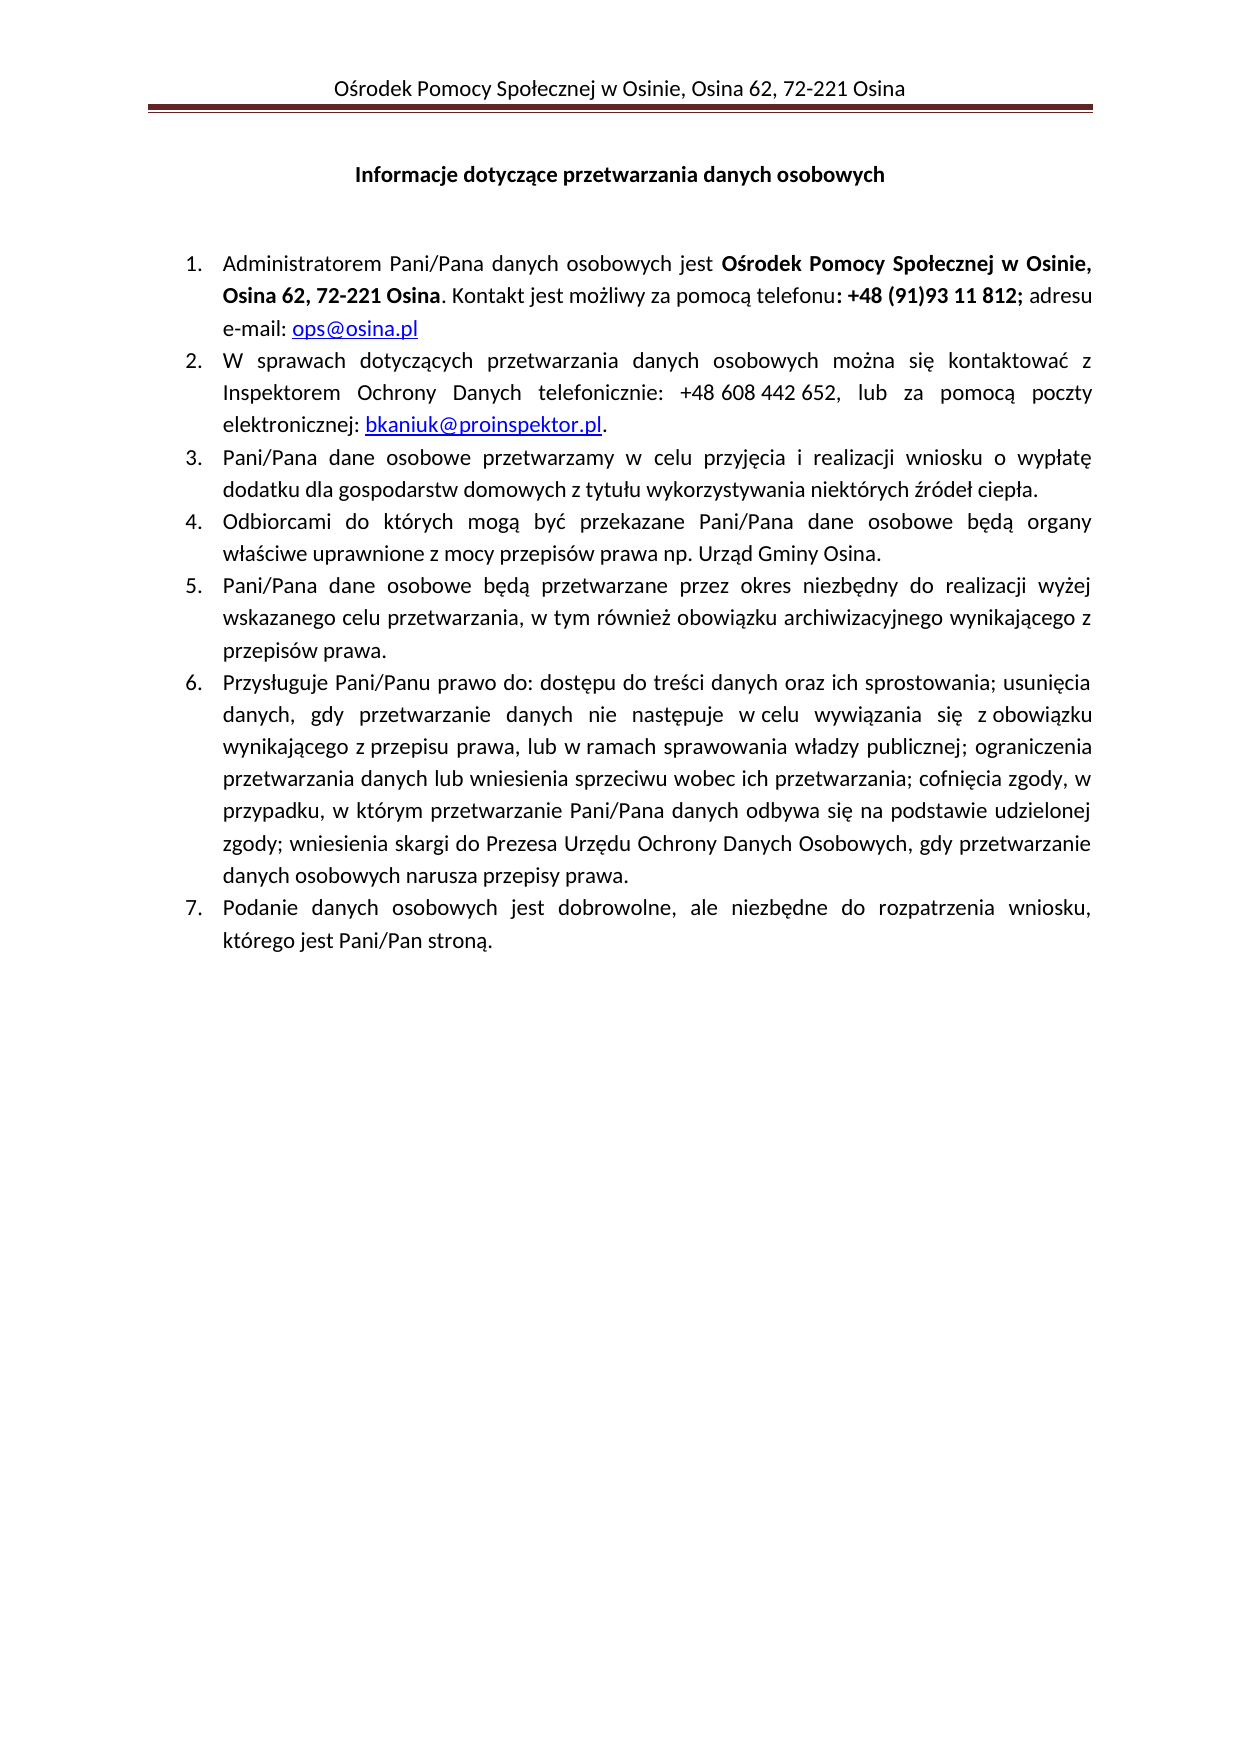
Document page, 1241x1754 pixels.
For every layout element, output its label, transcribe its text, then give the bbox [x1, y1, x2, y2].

text Informacje dotyczące przetwarzania danych osobowych [148, 160, 1093, 188]
list Administratorem Pani/Pana danych osobowych jest Ośrodek Pomocy Społecznej w Osinie, Osina 62, 72-221 Osina. Kontakt jest możliwy za pomocą telefonu: +48 (91)93 11 812; adresu e-mail: ops@osina.pl [185, 249, 1093, 342]
list Pani/Pana dane osobowe przetwarzamy w celu przyjęcia i realizacji wniosku o wypłatę dodatku dla gospodarstw domowych z tytułu wykorzystywania niektórych źródeł ciepła. [185, 443, 1093, 503]
list Podanie danych osobowych jest dobrowolne, ale niezbędne do rozpatrzenia wniosku, którego jest Pani/Pan stroną. [185, 893, 1093, 954]
list Odbiorcami do których mogą być przekazane Pani/Pana dane osobowe będą organy właściwe uprawnione z mocy przepisów prawa np. Urząd Gminy Osina. [185, 507, 1093, 567]
list Przysługuje Pani/Panu prawo do: dostępu do treści danych oraz ich sprostowania; usunięcia danych, gdy przetwarzanie danych nie następuje w celu wywiązania się z obowiązku wynikającego z przepisu prawa, lub w ramach sprawowania władzy publicznej; ograniczenia przetwarzania danych lub wniesienia sprzeciwu wobec ich przetwarzania; cofnięcia zgody, w przypadku, w którym przetwarzanie Pani/Pana danych odbywa się na podstawie udzielonej zgody; wniesienia skargi do Prezesa Urzędu Ochrony Danych Osobowych, gdy przetwarzanie danych osobowych narusza przepisy prawa. [185, 668, 1093, 889]
list W sprawach dotyczących przetwarzania danych osobowych można się kontaktować z Inspektorem Ochrony Danych telefonicznie: +48 608 442 652, lub za pomocą poczty elektronicznej: bkaniuk@proinspektor.pl. [185, 346, 1093, 438]
list Pani/Pana dane osobowe będą przetwarzane przez okres niezbędny do realizacji wyżej wskazanego celu przetwarzania, w tym również obowiązku archiwizacyjnego wynikającego z przepisów prawa. [185, 571, 1093, 664]
